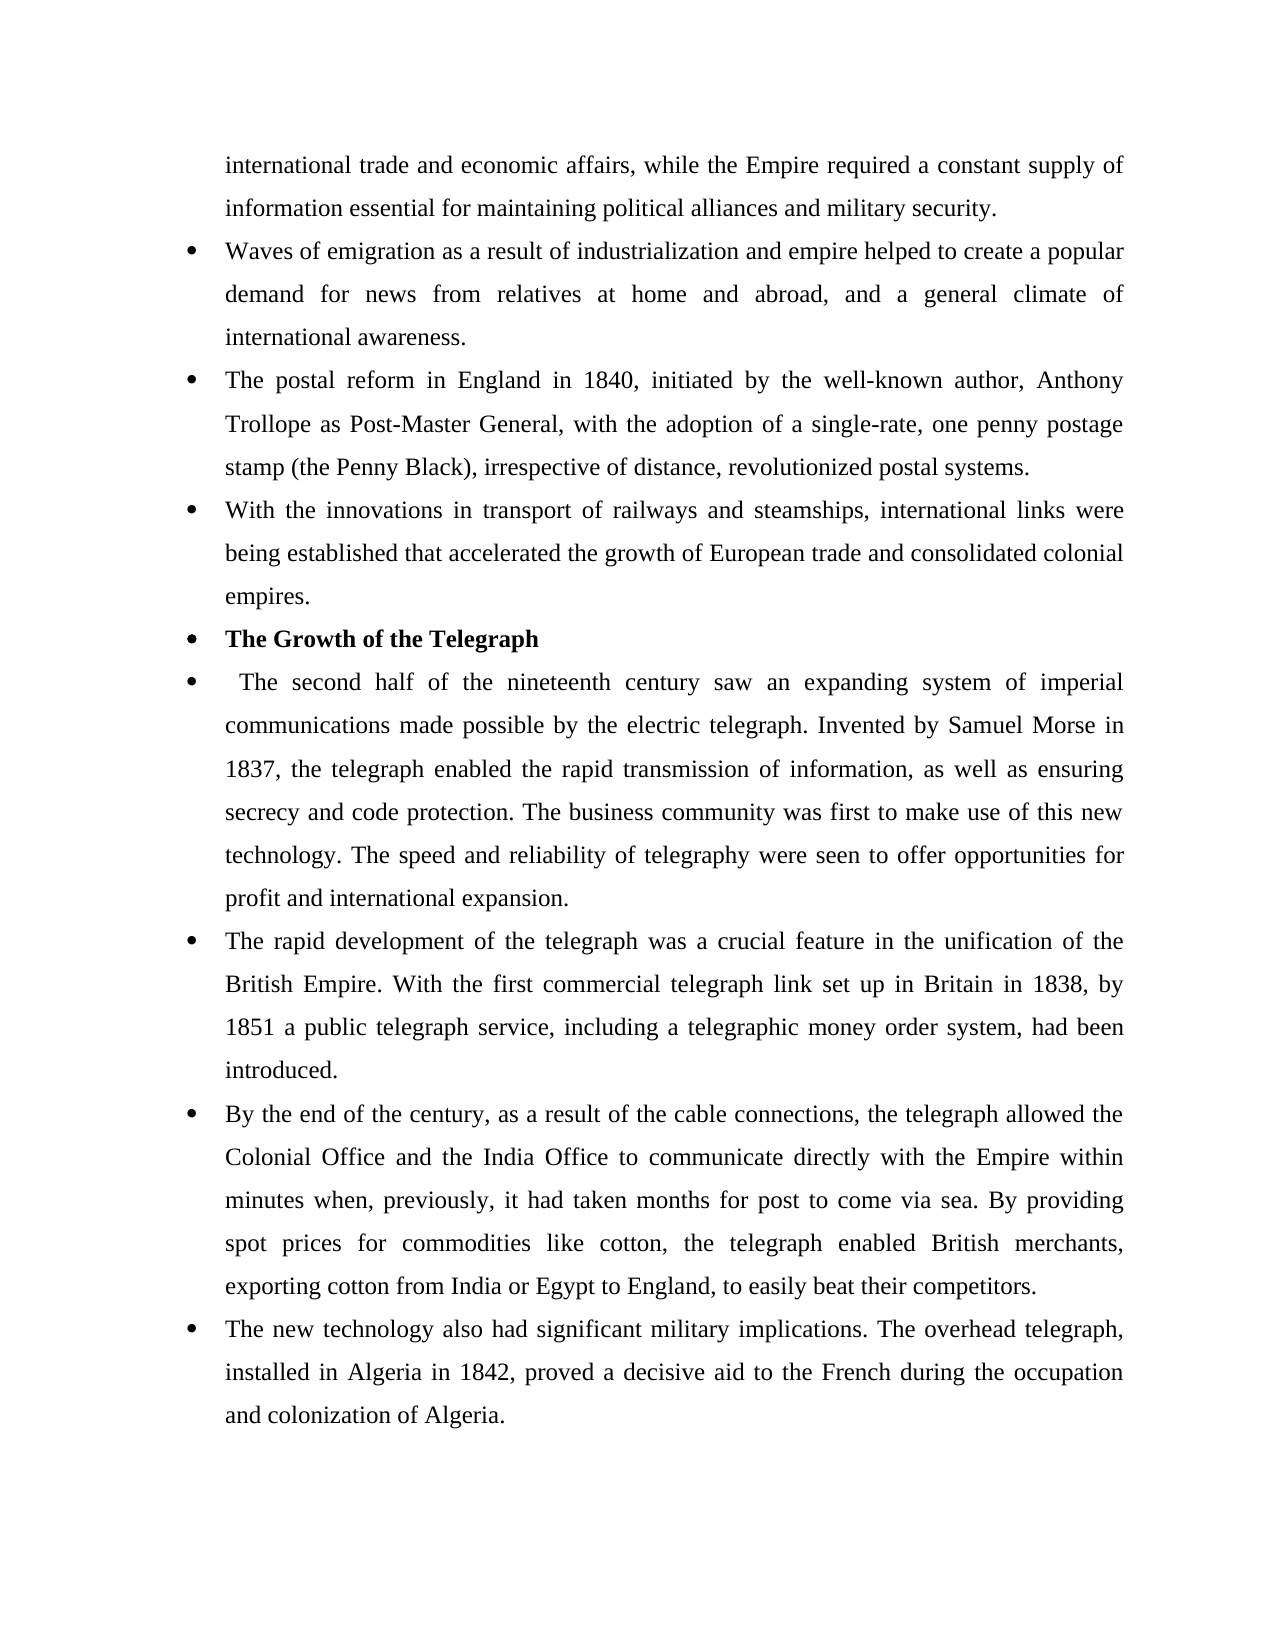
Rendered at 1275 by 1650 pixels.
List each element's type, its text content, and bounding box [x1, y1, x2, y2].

list The new technology also had significant military implications. The overhead telegraph, installed in Algeria in 1842, proved a decisive aid to the French during the occupation and colonization of Algeria. [187, 1314, 1125, 1429]
list By the end of the century, as a result of the cable connections, the telegraph allowed the Colonial Office and the India Office to communicate directly with the Empire within minutes when, previously, it had taken months for post to come via sea. By providing spot prices for commodities like cotton, the telegraph enabled British merchants, exporting cotton from India or Egypt to England, to easily beat their competitors. [187, 1099, 1125, 1300]
list The Growth of the Telegraph [187, 624, 1125, 653]
list Waves of emigration as a result of industrialization and empire helped to create a popular demand for news from relatives at home and abroad, and a general climate of international awareness. [187, 236, 1125, 351]
list With the innovations in transport of railways and steamships, international links were being established that accelerated the growth of European trade and consolidated colonial empires. [187, 495, 1125, 610]
list The rapid development of the telegraph was a crucial feature in the unification of the British Empire. With the first commercial telegraph link set up in Britain in 1838, by 1851 a public telegraph service, including a telegraphic money order system, had been introduced. [187, 926, 1125, 1084]
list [187, 150, 1125, 222]
list The postal reform in England in 1840, initiated by the well-known author, Anthony Trollope as Post-Master General, with the adoption of a single-rate, one penny postage stamp (the Penny Black), irrespective of distance, revolutionized postal systems. [187, 366, 1125, 481]
list The second half of the nineteenth century saw an expanding system of imperial communications made possible by the electric telegraph. Invented by Samuel Morse in 1837, the telegraph enabled the rapid transmission of information, as well as ensuring secrecy and code protection. The business community was first to make use of this new technology. The speed and reliability of telegraphy were seen to offer opportunities for profit and international expansion. [187, 667, 1125, 912]
